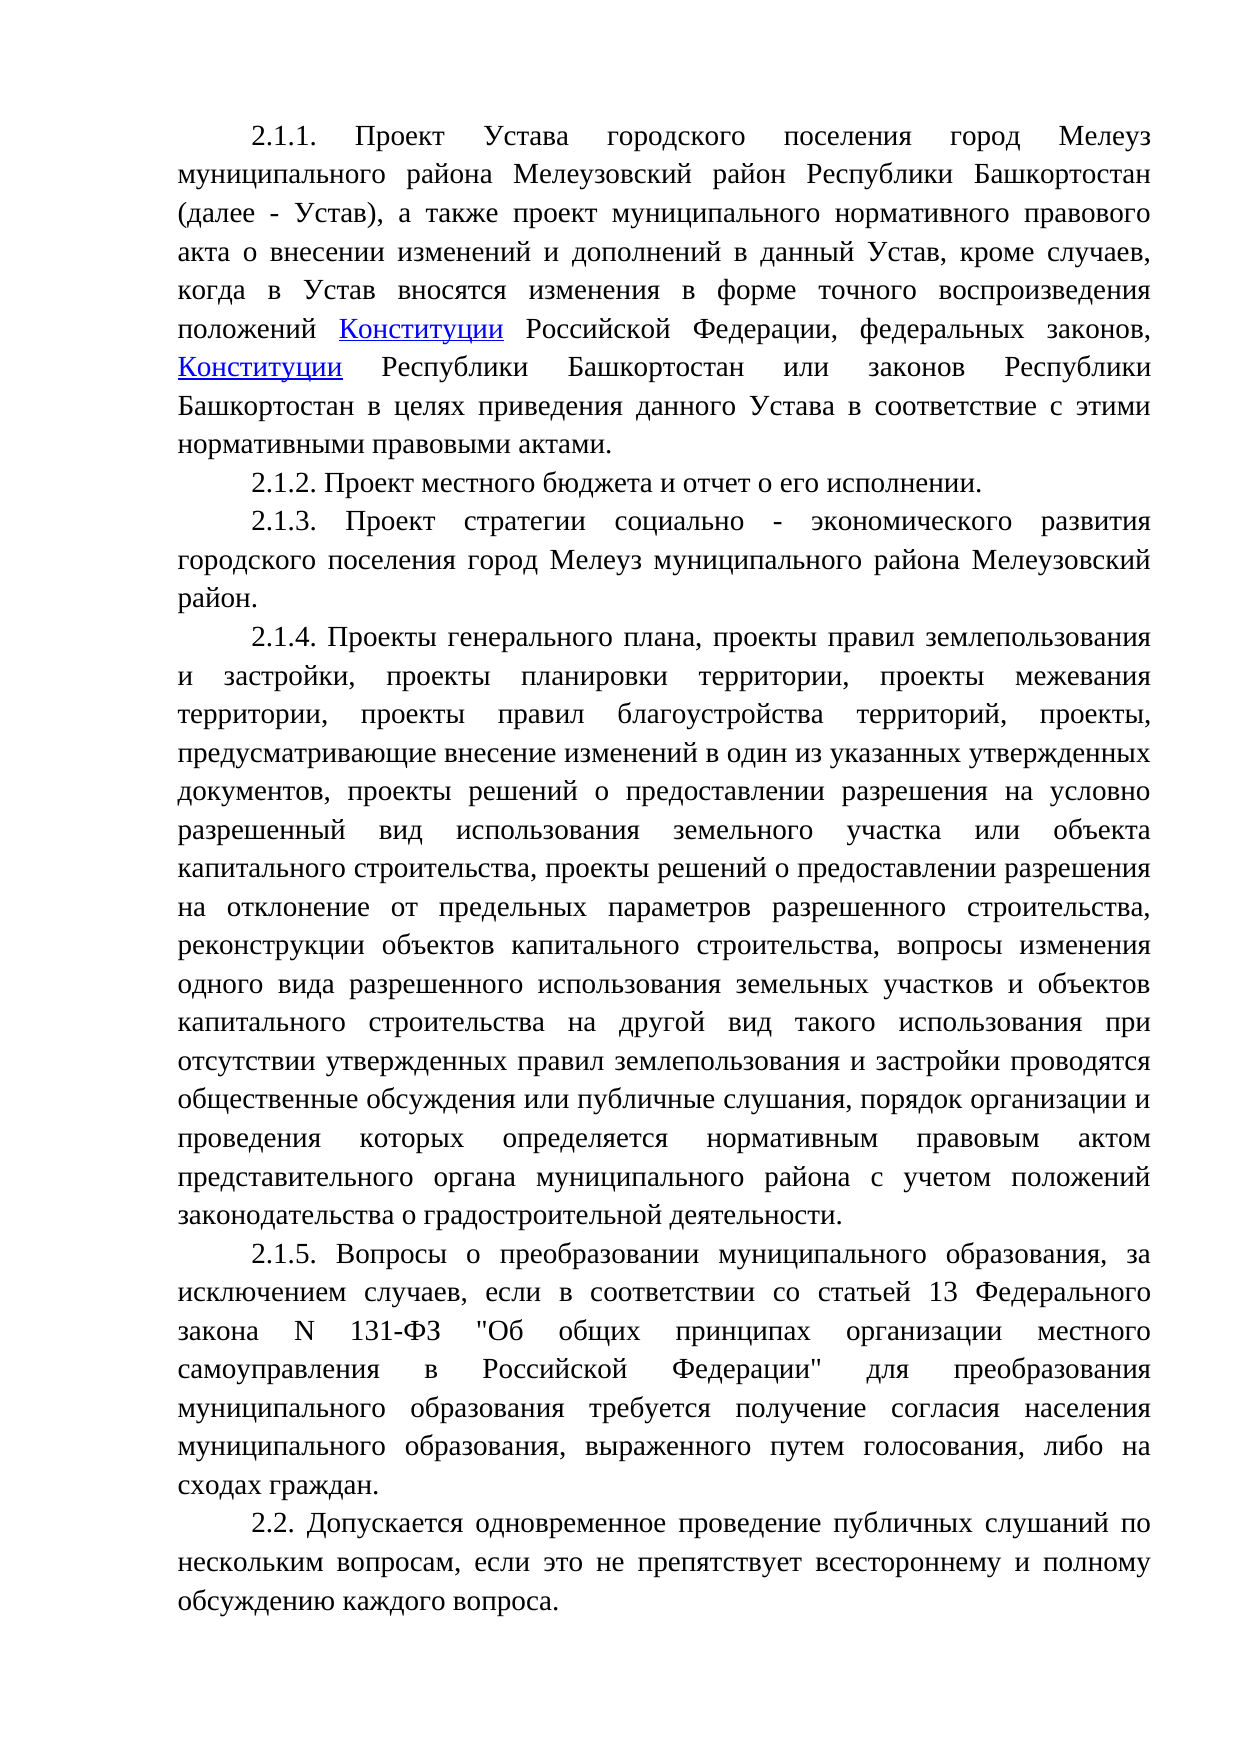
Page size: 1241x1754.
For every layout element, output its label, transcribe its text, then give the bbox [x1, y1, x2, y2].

text 2.1.4. Проекты генерального плана, проекты правил землепользования и застройки, проекты планировки территории, проекты межевания территории, проекты правил благоустройства территорий, проекты, предусматривающие внесение изменений в один из указанных утвержденных документов, проекты решений о предоставлении разрешения на условно разрешенный вид использования земельного участка или объекта капитального строительства, проекты решений о предоставлении разрешения на отклонение от предельных параметров разрешенного строительства, реконструкции объектов капитального строительства, вопросы изменения одного вида разрешенного использования земельных участков и объектов капитального строительства на другой вид такого использования при отсутствии утвержденных правил землепользования и застройки проводятся общественные обсуждения или публичные слушания, порядок организации и проведения которых определяется нормативным правовым актом представительного органа муниципального района с учетом положений законодательства о градостроительной деятельности. [177, 619, 1152, 1231]
text 2.1.3. Проект стратегии социально - экономического развития городского поселения город Мелеуз муниципального района Мелеузовский район. [177, 503, 1152, 614]
text 2.2. Допускается одновременное проведение публичных слушаний по нескольким вопросам, если это не препятствует всестороннему и полному обсуждению каждого вопроса. [177, 1506, 1152, 1616]
text 2.1.5. Вопросы о преобразовании муниципального образования, за исключением случаев, если в соответствии со статьей 13 Федерального закона N 131-ФЗ "Об общих принципах организации местного самоуправления в Российской Федерации" для преобразования муниципального образования требуется получение согласия населения муниципального образования, выраженного путем голосования, либо на сходах граждан. [177, 1236, 1152, 1501]
text 2.1.2. Проект местного бюджета и отчет о его исполнении. [177, 465, 1152, 498]
text 2.1.1. Проект Устава городского поселения город Мелеуз муниципального района Мелеузовский район Республики Башкортостан (далее - Устав), а также проект муниципального нормативного правового акта о внесении изменений и дополнений в данный Устав, кроме случаев, когда в Устав вносятся изменения в форме точного воспроизведения положений Конституции Российской Федерации, федеральных законов, Конституции Республики Башкортостан или законов Республики Башкортостан в целях приведения данного Устава в соответствие с этими нормативными правовыми актами. [177, 118, 1152, 460]
